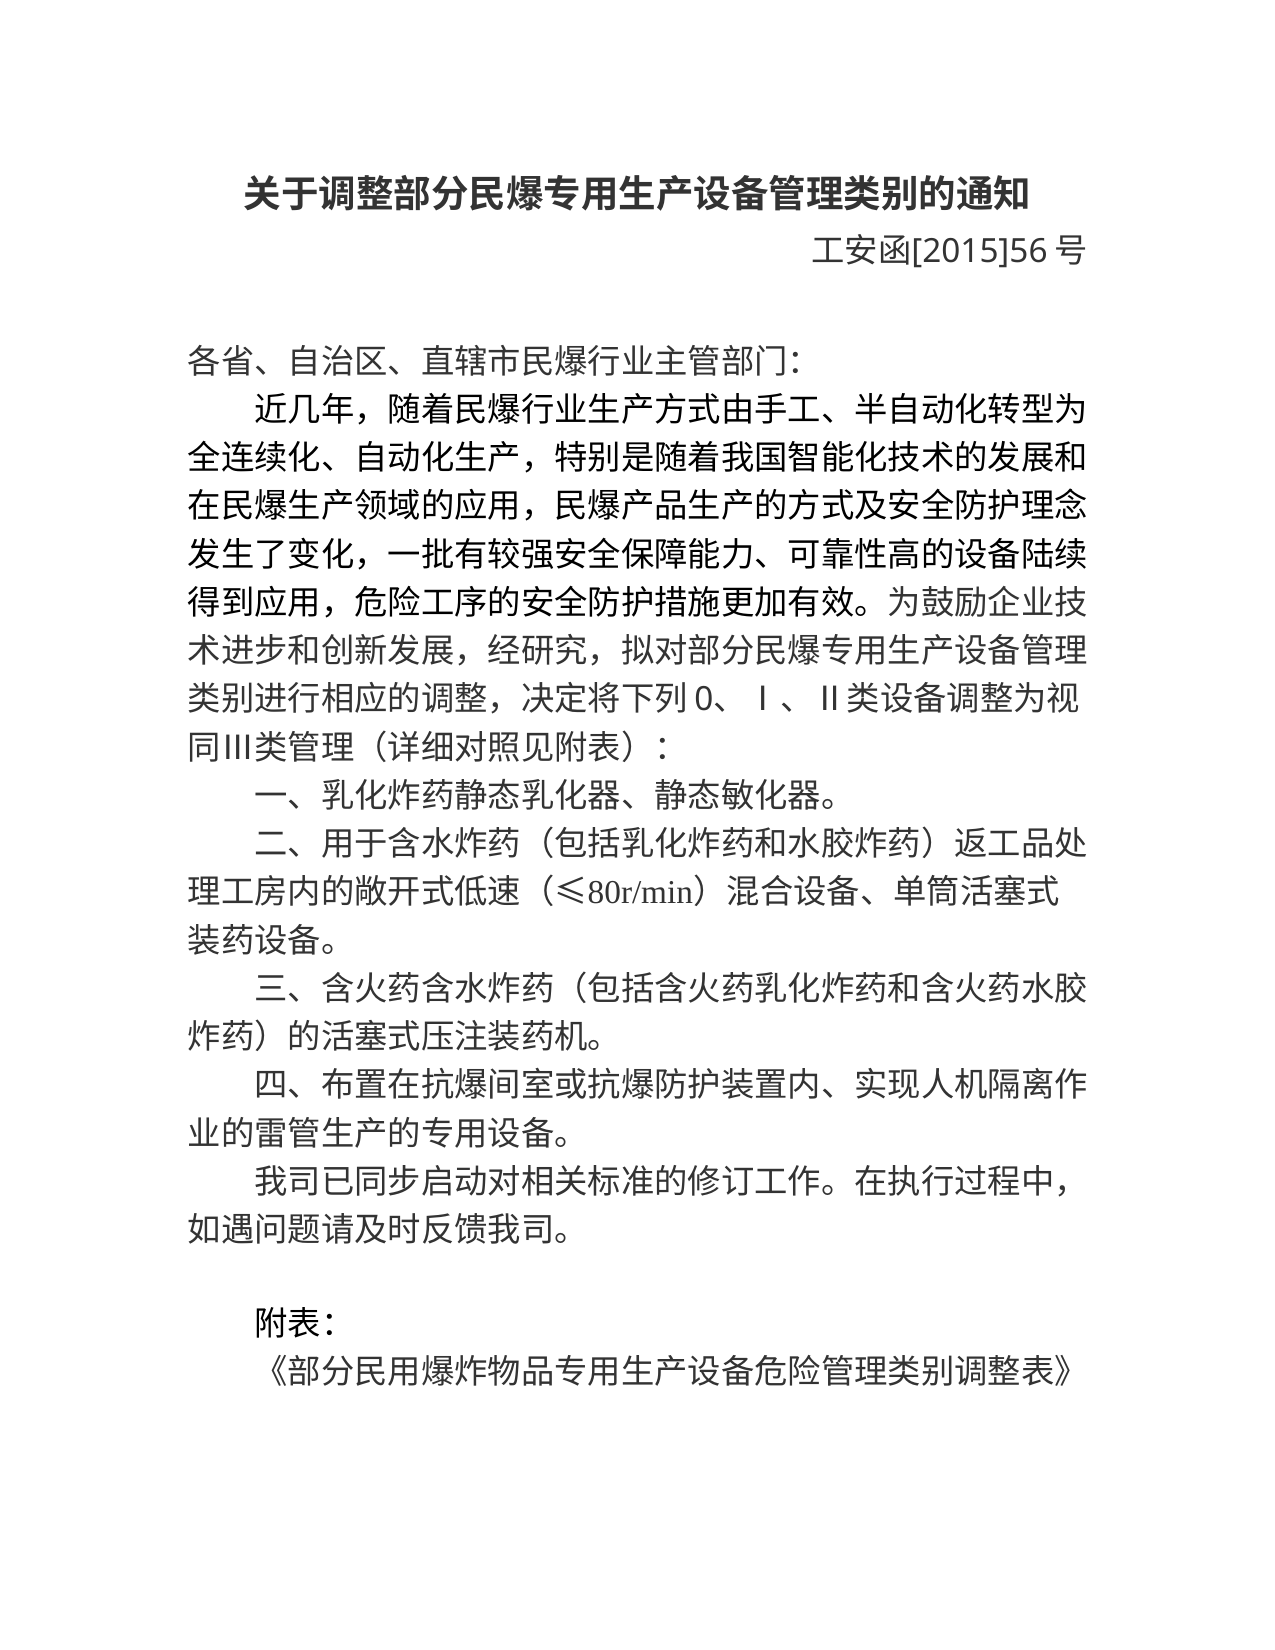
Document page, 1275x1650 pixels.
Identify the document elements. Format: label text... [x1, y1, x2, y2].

text 四、布置在抗爆间室或抗爆防护装置内、实现人机隔离作业的雷管生产的专用设备。 [187, 1058, 1087, 1155]
text 二、用于含水炸药（包括乳化炸药和水胶炸药）返工品处理工房内的敞开式低速（≤80r/min）混合设备、单筒活塞式装药设备。 [187, 817, 1087, 962]
text 工安函[2015]56号 [187, 224, 1087, 272]
text 《部分民用爆炸物品专用生产设备危险管理类别调整表》 [187, 1345, 1087, 1393]
list 一、乳化炸药静态乳化器、静态敏化器。 [187, 769, 1087, 817]
text 近几年，随着民爆行业生产方式由手工、半自动化转型为全连续化、自动化生产，特别是随着我国智能化技术的发展和在民爆生产领域的应用，民爆产品生产的方式及安全防护理念发生了变化，一批有较强安全保障能力、可靠性高的设备陆续得到应用，危险工序的安全防护措施更加有效。为鼓励企业技术进步和创新发展，经研究，拟对部分民爆专用生产设备管理类别进行相应的调整，决定将下列0、Ⅰ、Ⅱ类设备调整为视同Ⅲ类管理（详细对照见附表）： [187, 383, 1087, 769]
text 附表： [187, 1297, 1087, 1345]
subtitle 关于调整部分民爆专用生产设备管理类别的通知 [187, 159, 1087, 224]
text 我司已同步启动对相关标准的修订工作。在执行过程中，如遇问题请及时反馈我司。 [187, 1155, 1087, 1251]
text 各省、自治区、直辖市民爆行业主管部门： [187, 334, 1087, 383]
text 三、含火药含水炸药（包括含火药乳化炸药和含火药水胶炸药）的活塞式压注装药机。 [187, 962, 1087, 1058]
